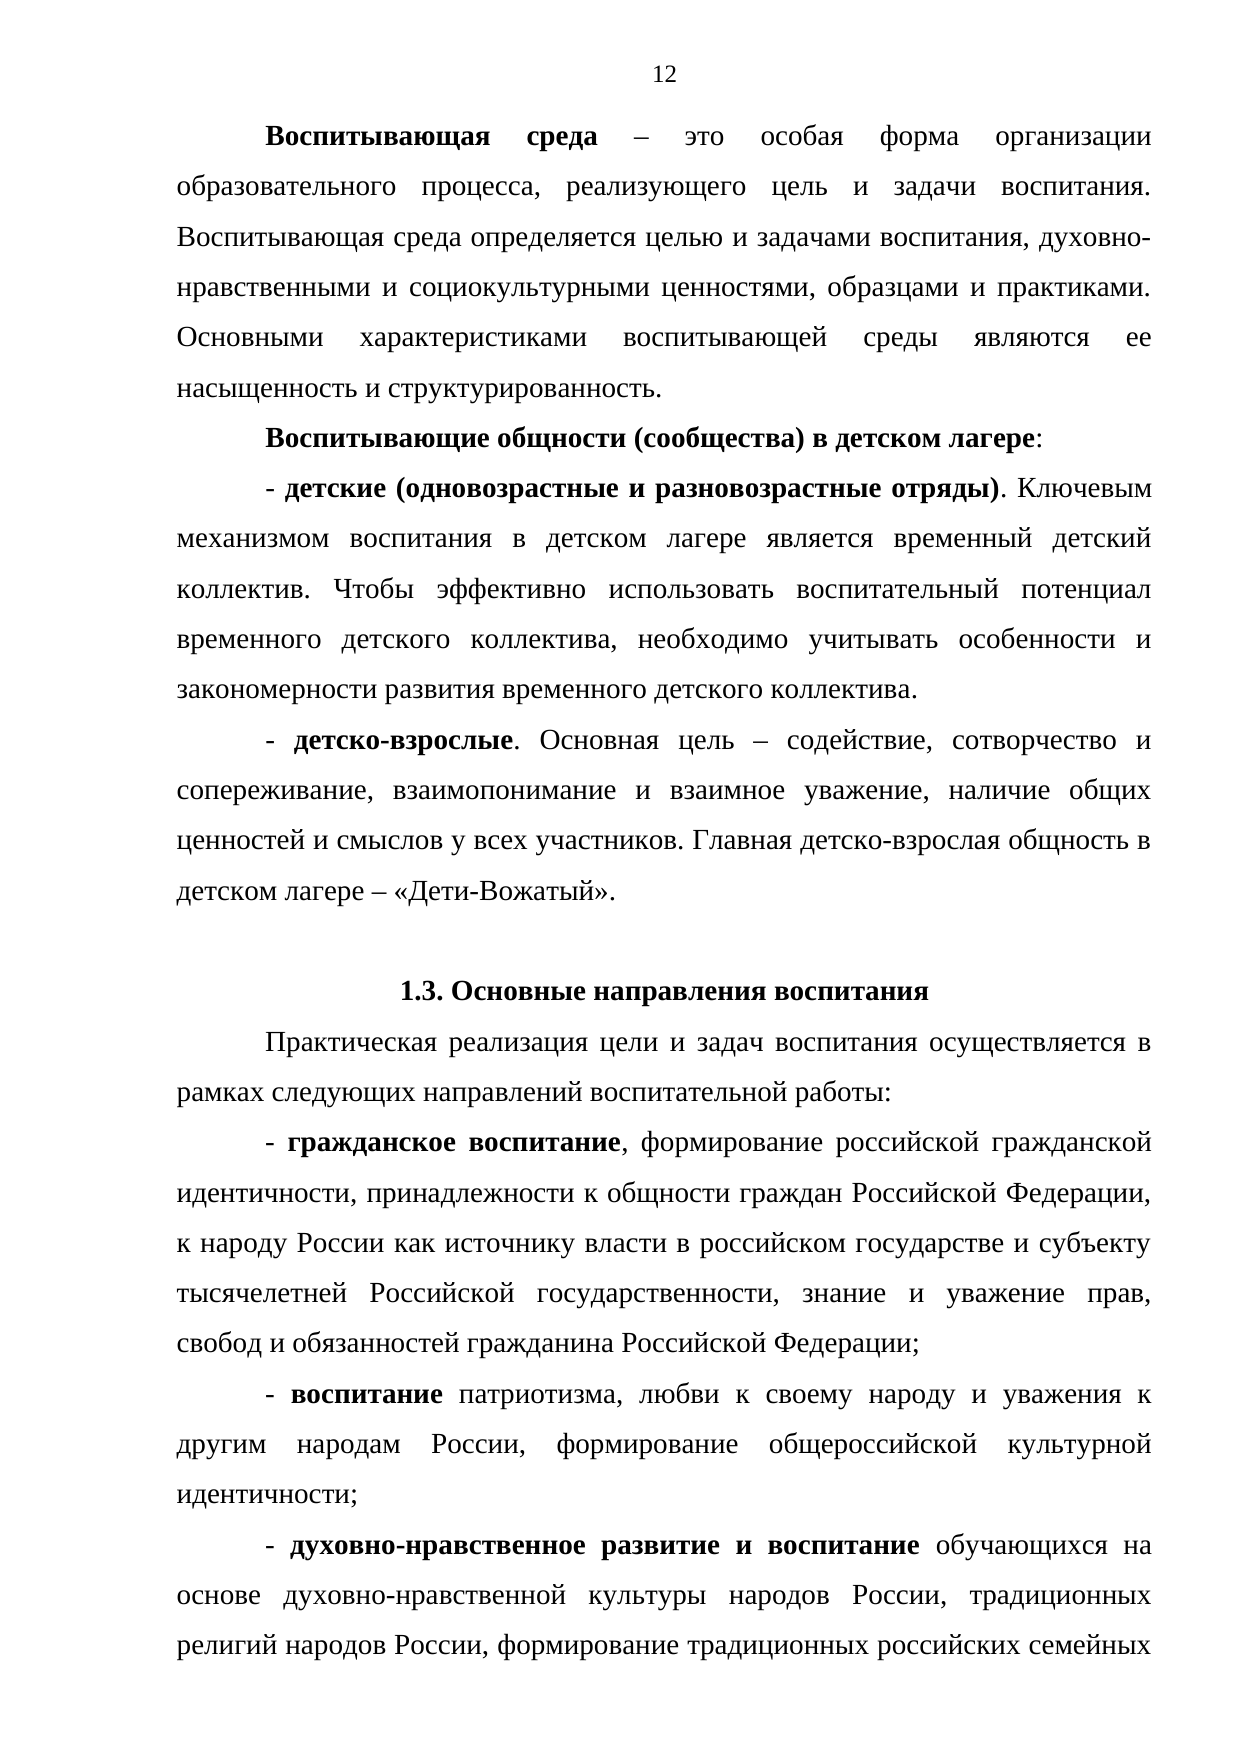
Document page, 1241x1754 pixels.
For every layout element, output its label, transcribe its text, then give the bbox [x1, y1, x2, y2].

text - гражданское воспитание, формирование российской гражданской идентичности, принадлежности к общности граждан Российской Федерации, к народу России как источнику власти в российском государстве и субъекту тысячелетней Российской государственности, знание и уважение прав, свобод и обязанностей гражданина Российской Федерации; [176, 1124, 1152, 1359]
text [176, 1527, 1152, 1661]
text Воспитывающие общности (сообщества) в детском лагере: [176, 420, 1152, 453]
text - воспитание патриотизма, любви к своему народу и уважения к другим народам России, формирование общероссийской культурной идентичности; [176, 1376, 1152, 1510]
text - детско-взрослые. Основная цель – содействие, сотворчество и сопереживание, взаимопонимание и взаимное уважение, наличие общих ценностей и смыслов у всех участников. Главная детско-взрослая общность в детском лагере – «Дети-Вожатый». [176, 722, 1152, 906]
text - детские (одновозрастные и разновозрастные отряды). Ключевым механизмом воспитания в детском лагере является временный детский коллектив. Чтобы эффективно использовать воспитательный потенциал временного детского коллектива, необходимо учитывать особенности и закономерности развития временного детского коллектива. [176, 470, 1152, 705]
subtitle 1.3. Основные направления воспитания [176, 973, 1152, 1007]
text Практическая реализация цели и задач воспитания осуществляется в рамках следующих направлений воспитательной работы: [176, 1024, 1152, 1108]
text Воспитывающая среда – это особая форма организации образовательного процесса, реализующего цель и задачи воспитания. Воспитывающая среда определяется целью и задачами воспитания, духовно-нравственными и социокультурными ценностями, образцами и практиками. Основными характеристиками воспитывающей среды являются ее насыщенность и структурированность. [176, 118, 1152, 403]
